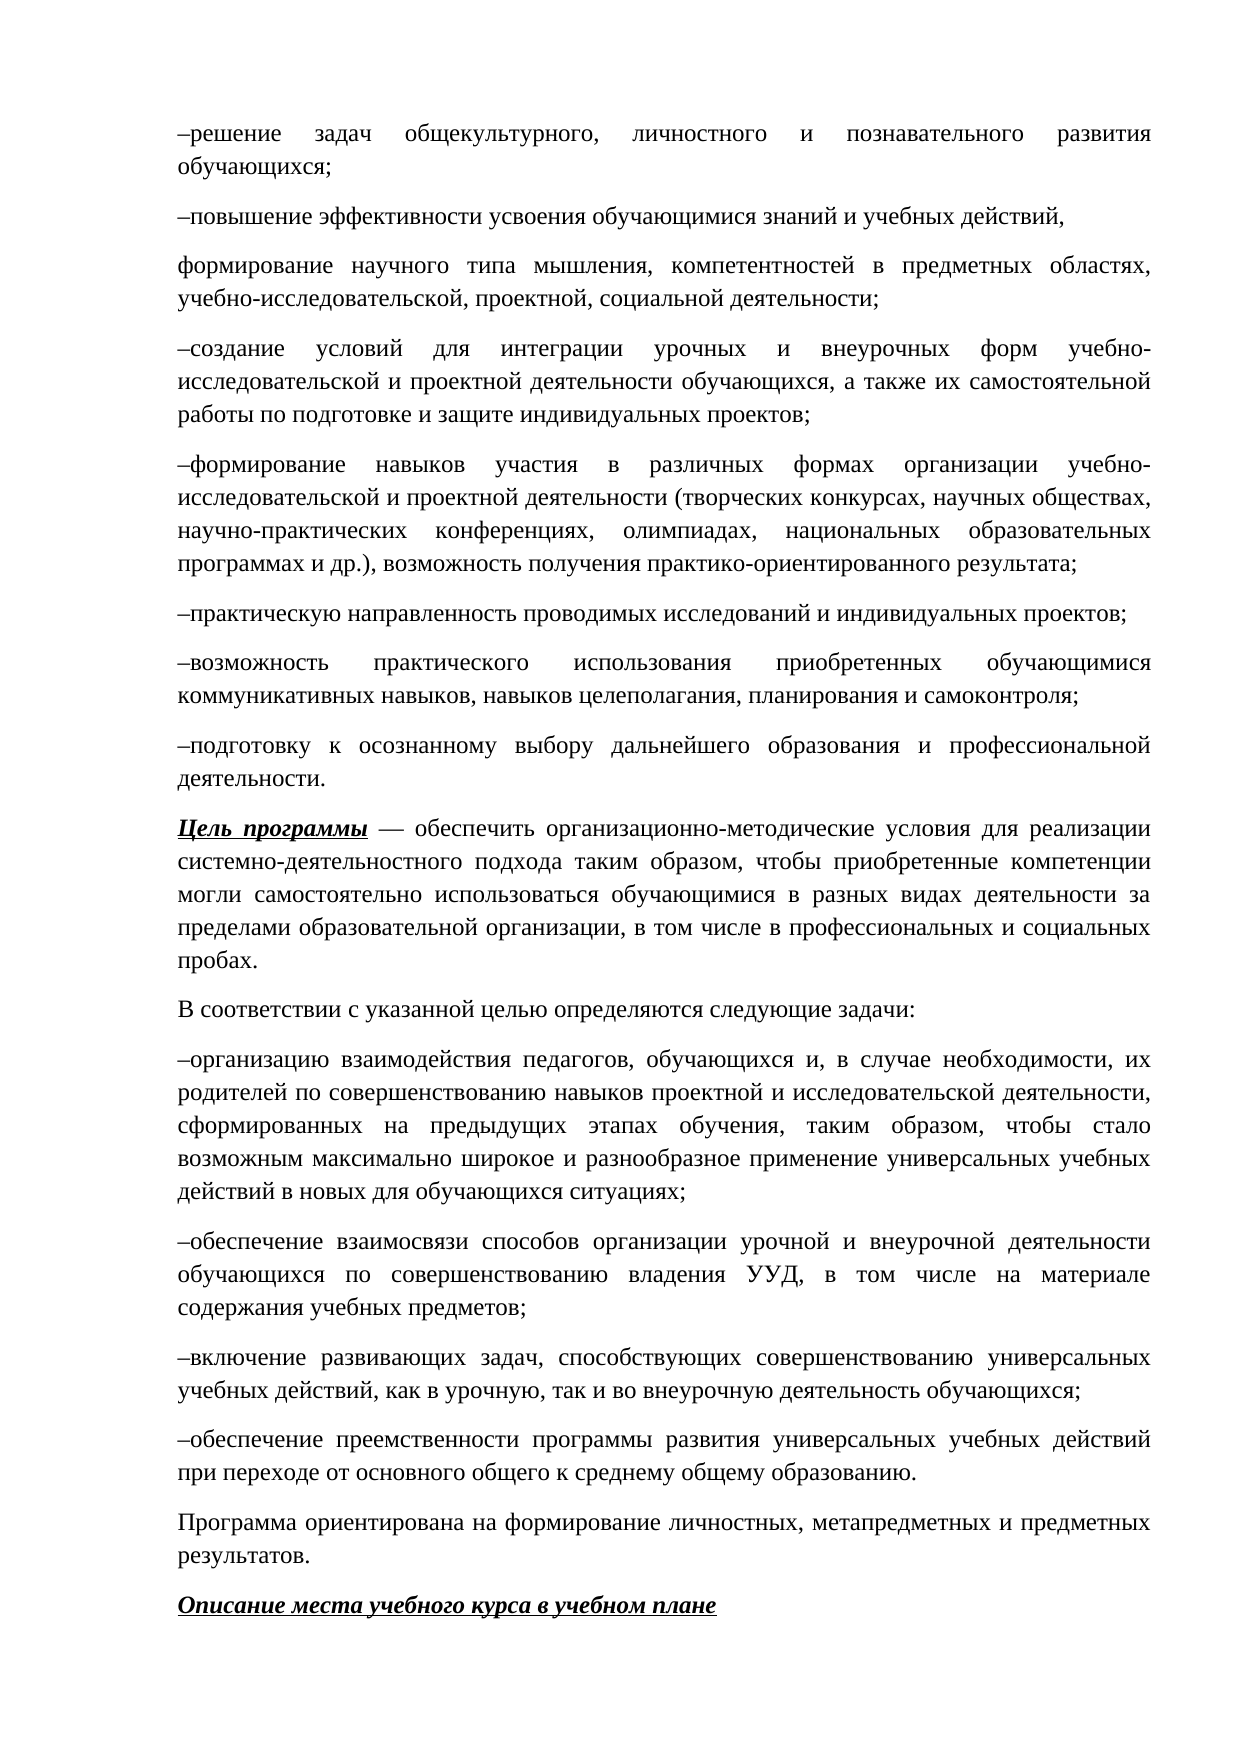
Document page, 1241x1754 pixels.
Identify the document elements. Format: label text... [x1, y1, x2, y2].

text –создание условий для интеграции урочных и внеурочных форм учебно-исследовательской и проектной деятельности обучающихся, а также их самостоятельной работы по подготовке и защите индивидуальных проектов; [177, 333, 1152, 428]
text –подготовку к осознанному выбору дальнейшего образования и профессиональной деятельности. [177, 730, 1152, 792]
text –возможность практического использования приобретенных обучающимися коммуникативных навыков, навыков целеполагания, планирования и самоконтроля; [177, 647, 1152, 709]
text –решение задач общекультурного, личностного и познавательного развития обучающихся; [177, 118, 1152, 180]
text –практическую направленность проводимых исследований и индивидуальных проектов; [177, 598, 1152, 626]
text –повышение эффективности усвоения обучающимися знаний и учебных действий, [177, 201, 1152, 229]
text В соответствии с указанной целью определяются следующие задачи: [177, 994, 1152, 1023]
text –обеспечение взаимосвязи способов организации урочной и внеурочной деятельности обучающихся по совершенствованию владения УУД, в том числе на материале содержания учебных предметов; [177, 1226, 1152, 1321]
text –формирование навыков участия в различных формах организации учебно-исследовательской и проектной деятельности (творческих конкурсах, научных обществах, научно-практических конференциях, олимпиадах, национальных образовательных программах и др.), возможность получения практико-ориентированного результата; [177, 449, 1152, 577]
text –включение развивающих задач, способствующих совершенствованию универсальных учебных действий, как в урочную, так и во внеурочную деятельность обучающихся; [177, 1342, 1152, 1403]
text Цель программы — обеспечить организационно-методические условия для реализации системно-деятельностного подхода таким образом, чтобы приобретенные компетенции могли самостоятельно использоваться обучающимися в разных видах деятельности за пределами образовательной организации, в том числе в профессиональных и социальных пробах. [177, 813, 1152, 974]
text Программа ориентирована на формирование личностных, метапредметных и предметных результатов. [177, 1507, 1152, 1569]
text Описание места учебного курса в учебном плане [177, 1590, 1152, 1619]
text формирование научного типа мышления, компетентностей в предметных областях, учебно-исследовательской, проектной, социальной деятельности; [177, 251, 1152, 312]
text –организацию взаимодействия педагогов, обучающихся и, в случае необходимости, их родителей по совершенствованию навыков проектной и исследовательской деятельности, сформированных на предыдущих этапах обучения, таким образом, чтобы стало возможным максимально широкое и разнообразное применение универсальных учебных действий в новых для обучающихся ситуациях; [177, 1044, 1152, 1205]
text –обеспечение преемственности программы развития универсальных учебных действий при переходе от основного общего к среднему общему образованию. [177, 1424, 1152, 1486]
